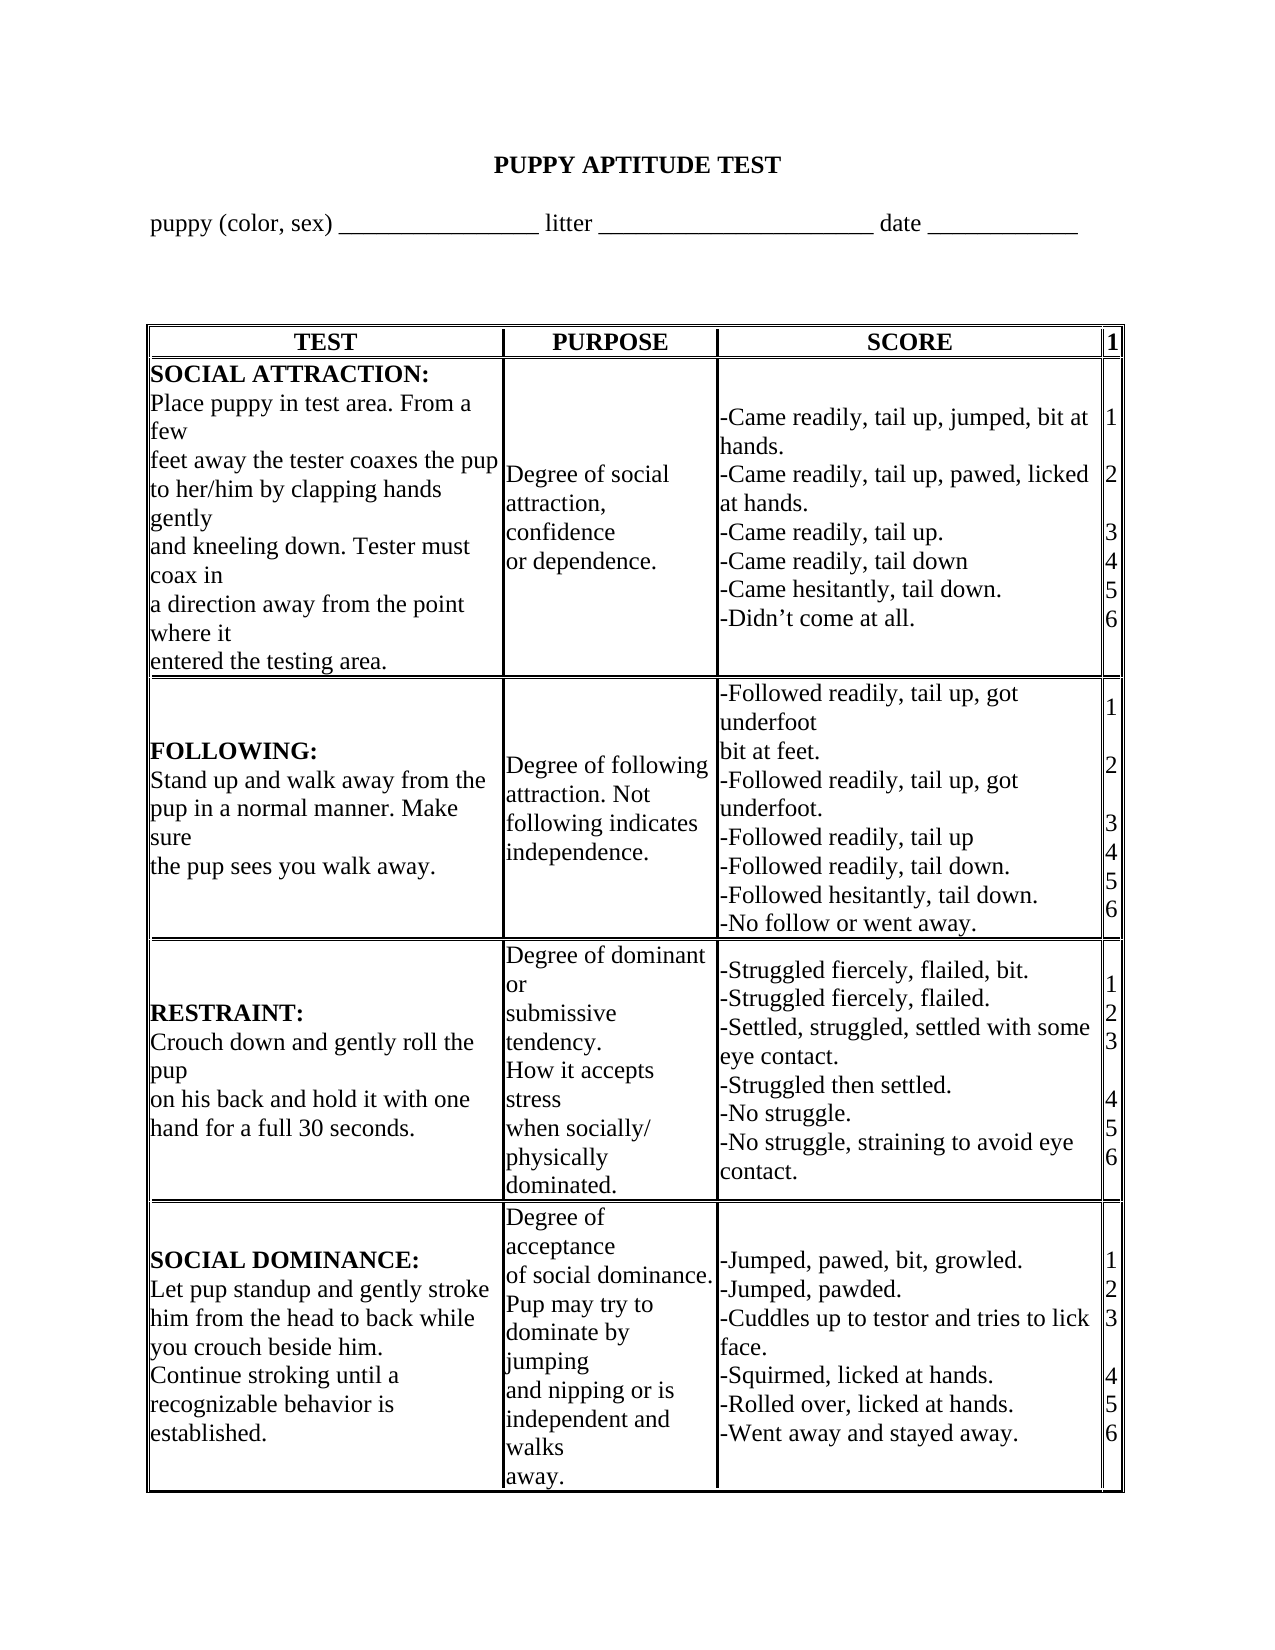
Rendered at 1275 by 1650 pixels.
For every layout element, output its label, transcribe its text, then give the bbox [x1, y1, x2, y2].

table_cell Degree of acceptance of social dominance. Pup may try to dominate by jumping and nipping or is independent and walks away. [503, 1203, 717, 1490]
table_cell -Followed readily, tail up, got underfoot bit at feet. -Followed readily, tail up, got underfoot. -Followed readily, tail up -Followed readily, tail down. -Followed hesitantly, tail down. -No follow or went away. [719, 679, 1101, 937]
text PUPPY APTITUDE TEST [150, 150, 1125, 179]
table_cell -Jumped, pawed, bit, growled. -Jumped, pawded. -Cuddles up to testor and tries to lick face. -Squirmed, licked at hands. -Rolled over, licked at hands. -Went away and stayed away. [717, 1203, 1103, 1490]
text puppy (color, sex) ________________ litter ______________________ date ____________ [150, 208, 1125, 237]
table_header PURPOSE [503, 327, 717, 356]
table_cell FOLLOWING: Stand up and walk away from the pup in a normal manner. Make sure the pup sees you walk away. [150, 675, 502, 937]
table_cell Degree of following attraction. Not following indicates independence. [505, 679, 716, 937]
table_cell SOCIAL DOMINANCE: Let pup standup and gently stroke him from the head to back while you crouch beside him. Continue stroking until a recognizable behavior is established. [150, 1199, 503, 1490]
table_cell 1 2 3 4 5 6 [1104, 675, 1122, 937]
table_header TEST [150, 327, 503, 356]
table_cell -Came readily, tail up, jumped, bit at hands. -Came readily, tail up, pawed, licked at hands. -Came readily, tail up. -Came readily, tail down -Came hesitantly, tail down. -Didn’t come at all. [719, 359, 1101, 675]
table_cell 1 2 3 4 5 6 [1103, 1199, 1122, 1490]
table_cell SOCIAL ATTRACTION: Place puppy in test area. From a few feet away the tester coaxes the pup to her/him by clapping hands gently and kneeling down. Tester must coax in a direction away from the point where it entered the testing area. [148, 356, 503, 675]
table_cell -Struggled fiercely, flailed, bit. -Struggled fiercely, flailed. -Settled, struggled, settled with some eye contact. -Struggled then settled. -No struggle. -No struggle, straining to avoid eye contact. [719, 941, 1101, 1199]
table_header 1 [1103, 327, 1121, 356]
table_cell 1 2 3 4 5 6 [1104, 937, 1122, 1199]
table_cell 1 2 3 4 5 6 [1103, 356, 1123, 675]
table_cell Degree of dominant or submissive tendency. How it accepts stress when socially/ physically dominated. [505, 941, 716, 1199]
table_header SCORE [717, 327, 1103, 356]
table_cell RESTRAINT: Crouch down and gently roll the pup on his back and hold it with one hand for a full 30 seconds. [150, 937, 502, 1199]
table_cell Degree of social attraction, confidence or dependence. [505, 359, 716, 675]
